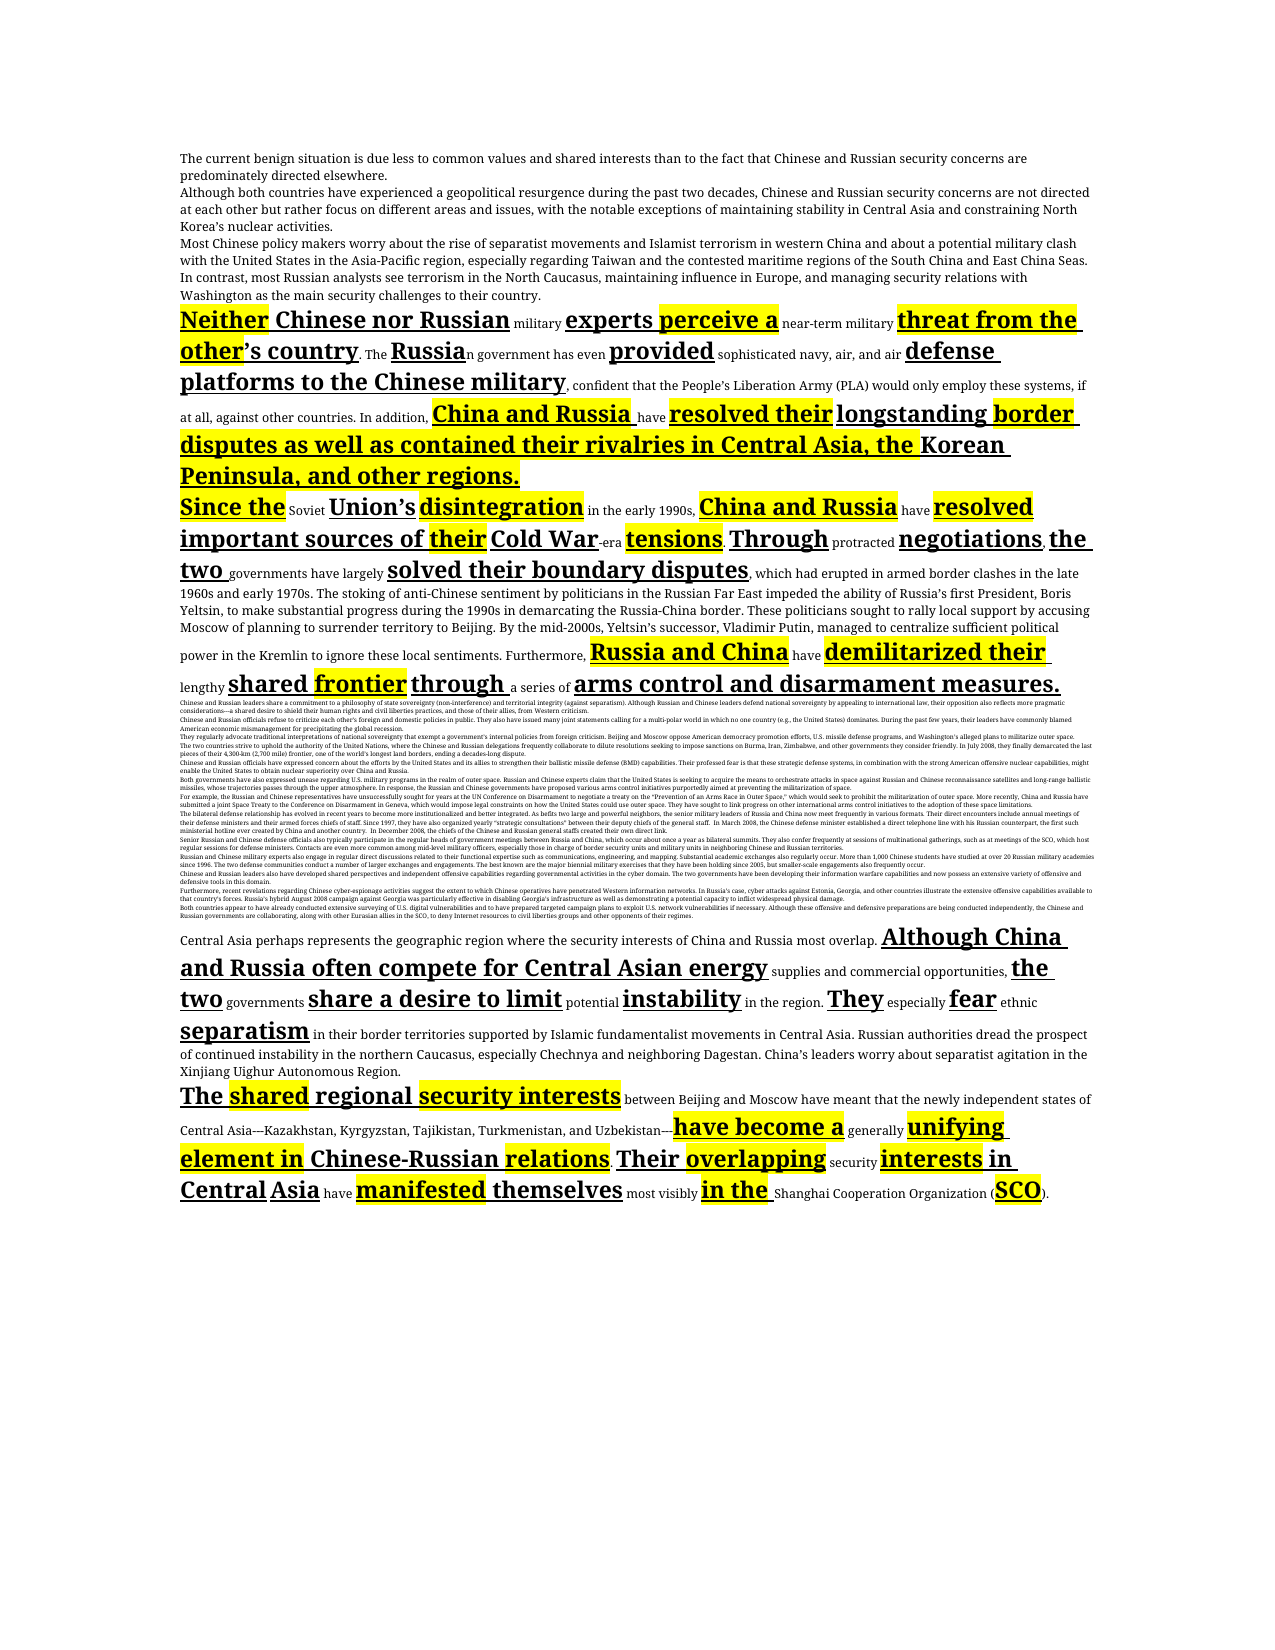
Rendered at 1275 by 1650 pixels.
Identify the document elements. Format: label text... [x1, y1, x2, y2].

text The current benign situation is due less to common values and shared interests than to the fact that Chinese and Russian security concerns are predominately directed elsewhere. [180, 150, 1095, 184]
text Although both countries have experienced a geopolitical resurgence during the past two decades, Chinese and Russian security concerns are not directed at each other but rather focus on different areas and issues, with the notable exceptions of maintaining stability in Central Asia and constraining North Korea’s nuclear activities. [180, 184, 1095, 235]
text Most Chinese policy makers worry about the rise of separatist movements and Islamist terrorism in western China and about a potential military clash with the United States in the Asia-Pacific region, especially regarding Taiwan and the contested maritime regions of the South China and East China Seas. [180, 235, 1095, 269]
text Central Asia perhaps represents the geographic region where the security interests of China and Russia most overlap. Although China and Russia often compete for Central Asian energy supplies and commercial opportunities, the two governments share a desire to limit potential instability in the region. They especially fear ethnic separatism in their border territories supported by Islamic fundamentalist movements in Central Asia. Russian authorities dread the prospect of continued instability in the northern Caucasus, especially Chechnya and neighboring Dagestan. China’s leaders worry about separatist agitation in the Xinjiang Uighur Autonomous Region. [180, 921, 1095, 1080]
text In contrast, most Russian analysts see terrorism in the North Caucasus, maintaining influence in Europe, and managing security relations with Washington as the main security challenges to their country. [180, 269, 1095, 304]
text Since the Soviet Union’s disintegration in the early 1990s, China and Russia have resolved important sources of their Cold War-era tensions. Through protracted negotiations, the two governments have largely solved their boundary disputes, which had erupted in armed border clashes in the late 1960s and early 1970s. The stoking of anti-Chinese sentiment by politicians in the Russian Far East impeded the ability of Russia’s first President, Boris Yeltsin, to make substantial progress during the 1990s in demarcating the Russia-China border. These politicians sought to rally local support by accusing Moscow of planning to surrender territory to Beijing. By the mid-2000s, Yeltsin’s successor, Vladimir Putin, managed to centralize sufficient political power in the Kremlin to ignore these local sentiments. Furthermore, Russia and China have demilitarized their lengthy shared frontier through a series of arms control and disarmament measures. [180, 491, 1095, 699]
text Neither Chinese nor Russian military experts perceive a near-term military threat from the other’s country. The Russian government has even provided sophisticated navy, air, and air defense platforms to the Chinese military, confident that the People’s Liberation Army (PLA) would only employ these systems, if at all, against other countries. In addition, China and Russia have resolved their longstanding border disputes as well as contained their rivalries in Central Asia, the Korean Peninsula, and other regions. [180, 304, 1095, 491]
text The shared regional security interests between Beijing and Moscow have meant that the newly independent states of Central Asia---Kazakhstan, Kyrgyzstan, Tajikistan, Turkmenistan, and Uzbekistan---have become a generally unifying element in Chinese-Russian relations. Their overlapping security interests in Central Asia have manifested themselves most visibly in the Shanghai Cooperation Organization (SCO). [180, 1080, 1095, 1205]
